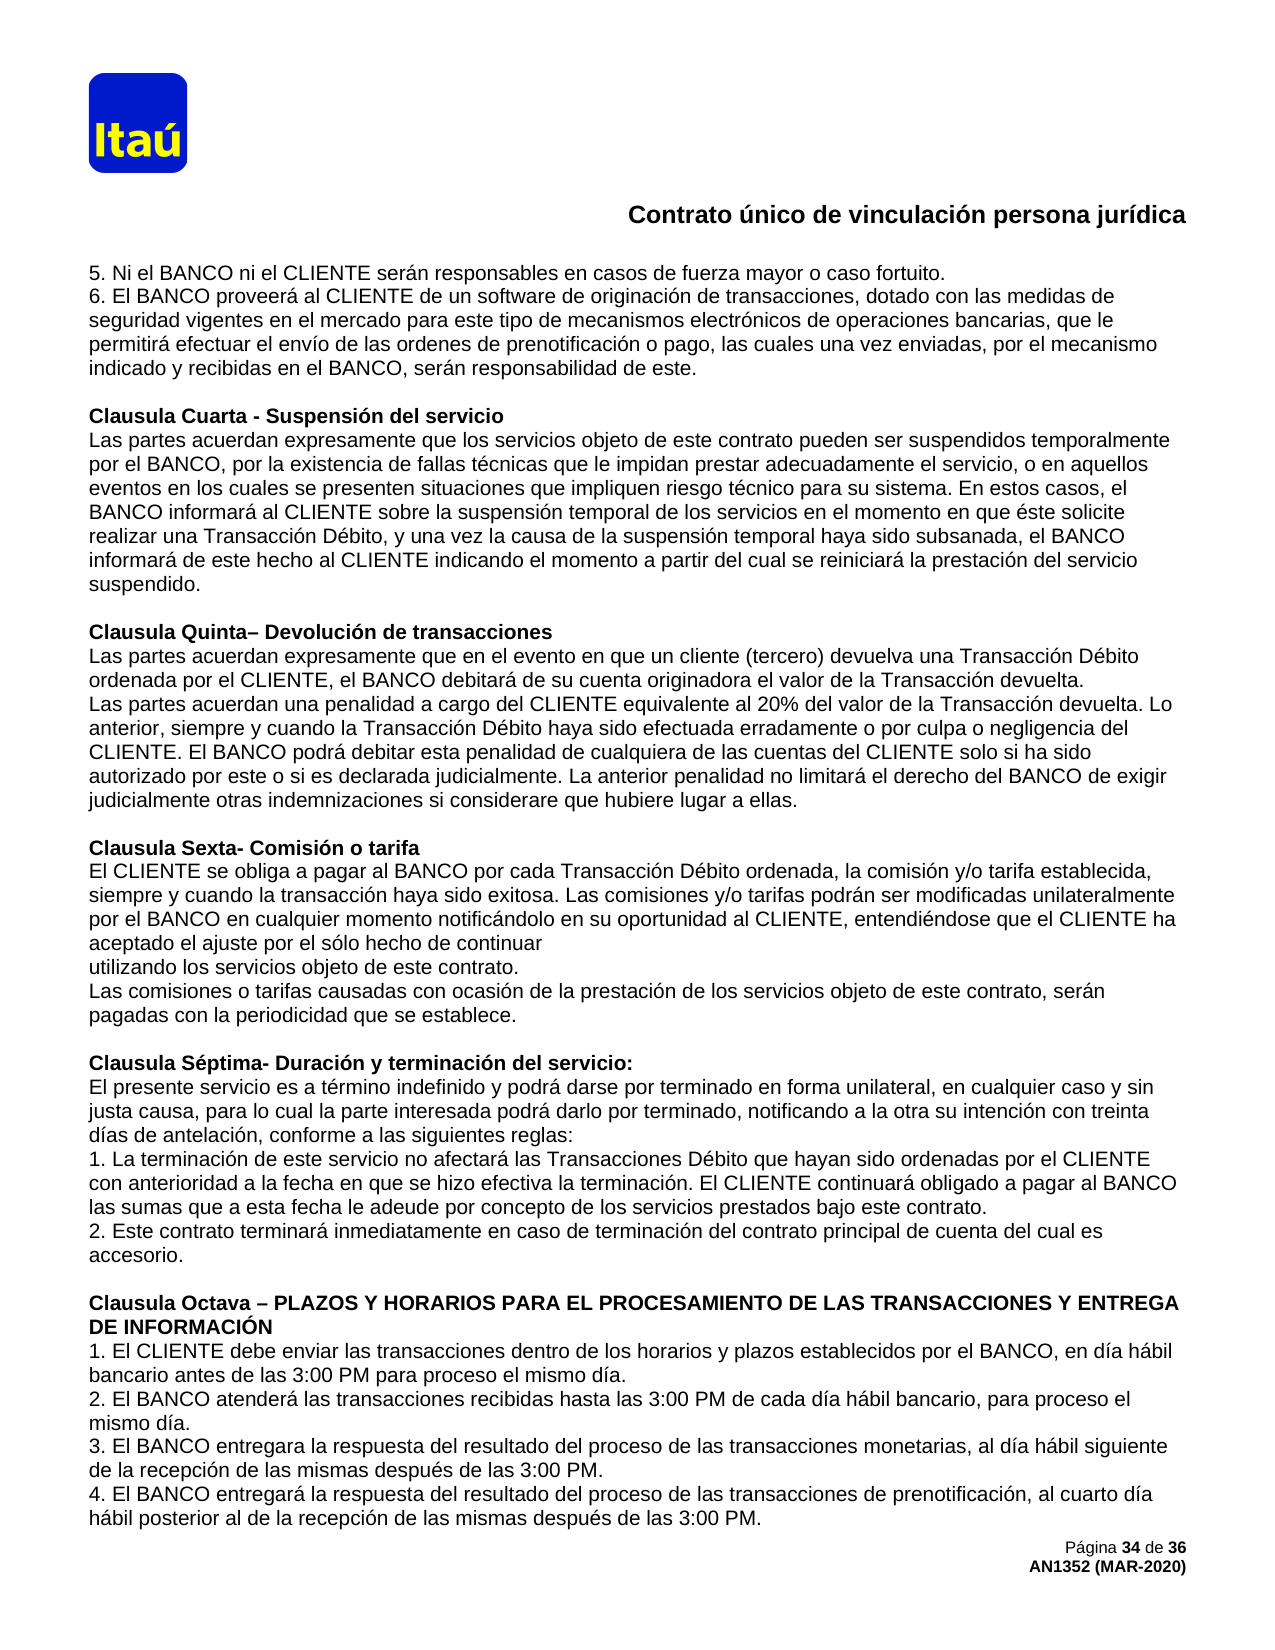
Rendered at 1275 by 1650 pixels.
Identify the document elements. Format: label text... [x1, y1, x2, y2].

text 2. Este contrato terminará inmediatamente en caso de terminación del contrato principal de cuenta del cual es accesorio. [89, 1219, 1186, 1267]
text 2. El BANCO atenderá las transacciones recibidas hasta las 3:00 PM de cada día hábil bancario, para proceso el mismo día. [89, 1386, 1186, 1434]
picture [88, 73, 188, 173]
text Las partes acuerdan expresamente que los servicios objeto de este contrato pueden ser suspendidos temporalmente por el BANCO, por la existencia de fallas técnicas que le impidan prestar adecuadamente el servicio, o en aquellos eventos en los cuales se presenten situaciones que impliquen riesgo técnico para su sistema. En estos casos, el BANCO informará al CLIENTE sobre la suspensión temporal de los servicios en el momento en que éste solicite realizar una Transacción Débito, y una vez la causa de la suspensión temporal haya sido subsanada, el BANCO informará de este hecho al CLIENTE indicando el momento a partir del cual se reiniciará la prestación del servicio suspendido. [89, 428, 1186, 596]
text utilizando los servicios objeto de este contrato. [89, 955, 1186, 979]
text Clausula Séptima- Duración y terminación del servicio: [89, 1051, 1186, 1075]
text 1. La terminación de este servicio no afectará las Transacciones Débito que hayan sido ordenadas por el CLIENTE con anterioridad a la fecha en que se hizo efectiva la terminación. El CLIENTE continuará obligado a pagar al BANCO las sumas que a esta fecha le adeude por concepto de los servicios prestados bajo este contrato. [89, 1147, 1186, 1219]
text Clausula Octava – PLAZOS Y HORARIOS PARA EL PROCESAMIENTO DE LAS TRANSACCIONES Y ENTREGA DE INFORMACIÓN [89, 1291, 1186, 1338]
text Clausula Quinta– Devolución de transacciones [89, 620, 1186, 644]
text Clausula Cuarta - Suspensión del servicio [89, 404, 1186, 428]
text Las comisiones o tarifas causadas con ocasión de la prestación de los servicios objeto de este contrato, serán pagadas con la periodicidad que se establece. [89, 979, 1186, 1027]
text 6. El BANCO proveerá al CLIENTE de un software de originación de transacciones, dotado con las medidas de seguridad vigentes en el mercado para este tipo de mecanismos electrónicos de operaciones bancarias, que le permitirá efectuar el envío de las ordenes de prenotificación o pago, las cuales una vez enviadas, por el mecanismo indicado y recibidas en el BANCO, serán responsabilidad de este. [89, 284, 1186, 380]
text Las partes acuerdan expresamente que en el evento en que un cliente (tercero) devuelva una Transacción Débito ordenada por el CLIENTE, el BANCO debitará de su cuenta originadora el valor de la Transacción devuelta. [89, 644, 1186, 692]
text 4. El BANCO entregará la respuesta del resultado del proceso de las transacciones de prenotificación, al cuarto día hábil posterior al de la recepción de las mismas después de las 3:00 PM. [89, 1482, 1186, 1530]
text El CLIENTE se obliga a pagar al BANCO por cada Transacción Débito ordenada, la comisión y/o tarifa establecida, siempre y cuando la transacción haya sido exitosa. Las comisiones y/o tarifas podrán ser modificadas unilateralmente por el BANCO en cualquier momento notificándolo en su oportunidad al CLIENTE, entendiéndose que el CLIENTE ha aceptado el ajuste por el sólo hecho de continuar [89, 859, 1186, 955]
text 3. El BANCO entregara la respuesta del resultado del proceso de las transacciones monetarias, al día hábil siguiente de la recepción de las mismas después de las 3:00 PM. [89, 1434, 1186, 1482]
text El presente servicio es a término indefinido y podrá darse por terminado en forma unilateral, en cualquier caso y sin justa causa, para lo cual la parte interesada podrá darlo por terminado, notificando a la otra su intención con treinta días de antelación, conforme a las siguientes reglas: [89, 1075, 1186, 1147]
text Clausula Sexta- Comisión o tarifa [89, 835, 1186, 859]
text 5. Ni el BANCO ni el CLIENTE serán responsables en casos de fuerza mayor o caso fortuito. [89, 260, 1186, 284]
text Las partes acuerdan una penalidad a cargo del CLIENTE equivalente al 20% del valor de la Transacción devuelta. Lo anterior, siempre y cuando la Transacción Débito haya sido efectuada erradamente o por culpa o negligencia del CLIENTE. El BANCO podrá debitar esta penalidad de cualquiera de las cuentas del CLIENTE solo si ha sido autorizado por este o si es declarada judicialmente. La anterior penalidad no limitará el derecho del BANCO de exigir judicialmente otras indemnizaciones si considerare que hubiere lugar a ellas. [89, 692, 1186, 811]
text 1. El CLIENTE debe enviar las transacciones dentro de los horarios y plazos establecidos por el BANCO, en día hábil bancario antes de las 3:00 PM para proceso el mismo día. [89, 1338, 1186, 1386]
